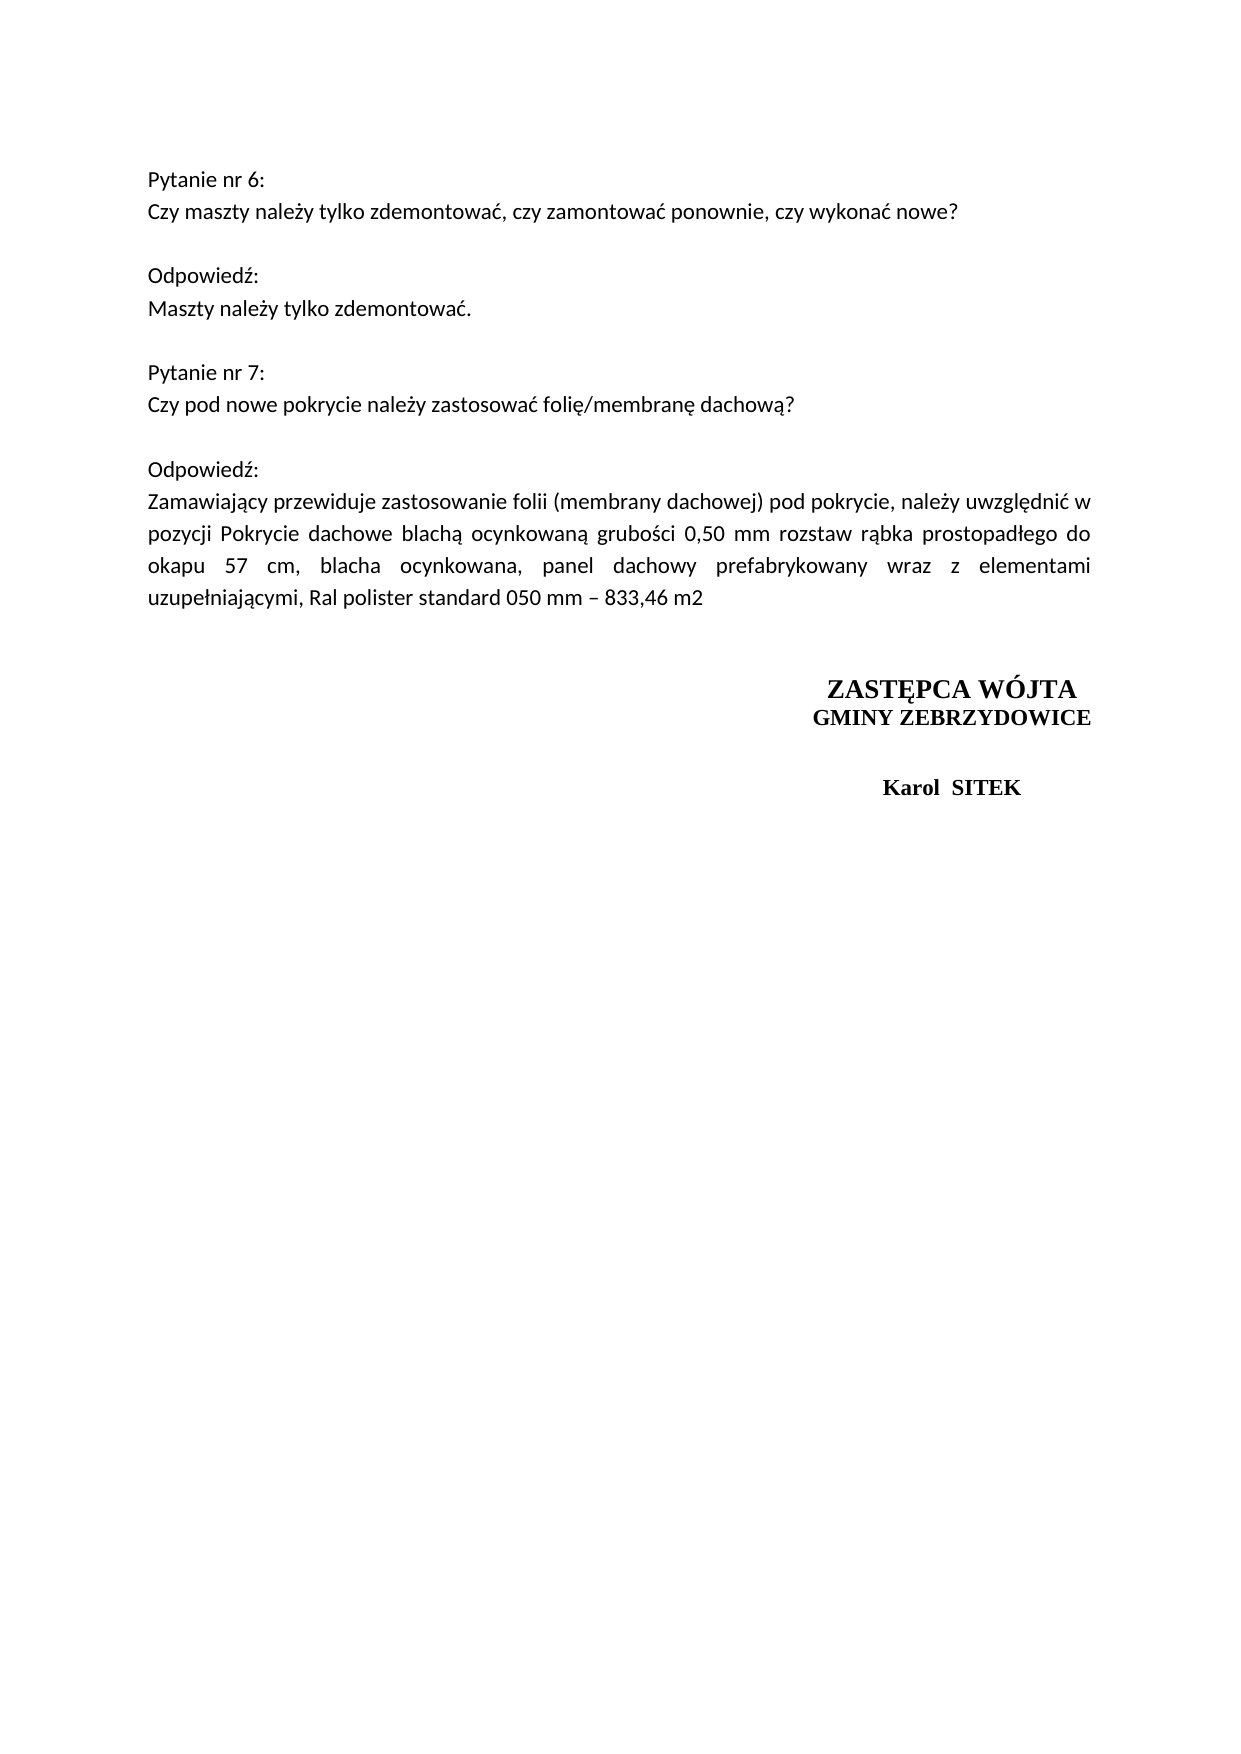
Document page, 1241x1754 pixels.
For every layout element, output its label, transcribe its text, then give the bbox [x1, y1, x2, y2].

text Czy maszty należy tylko zdemontować, czy zamontować ponownie, czy wykonać nowe? [148, 197, 1093, 225]
text Odpowiedź: [148, 262, 1093, 290]
text Maszty należy tylko zdemontować. [148, 294, 1093, 322]
list ZASTĘPCA WÓJTA [738, 673, 1093, 704]
text Zamawiający przewiduje zastosowanie folii (membrany dachowej) pod pokrycie, należy uwzględnić w pozycji Pokrycie dachowe blachą ocynkowaną grubości 0,50 mm rozstaw rąbka prostopadłego do okapu 57 cm, blacha ocynkowana, panel dachowy prefabrykowany wraz z elementami uzupełniającymi, Ral polister standard 050 mm – 833,46 m2 [148, 487, 1093, 612]
text Pytanie nr 7: [148, 358, 1093, 386]
text Pytanie nr 6: [148, 165, 1093, 193]
text Czy pod nowe pokrycie należy zastosować folię/membranę dachową? [148, 390, 1093, 418]
text Odpowiedź: [148, 455, 1093, 483]
list GMINY ZEBRZYDOWICE [738, 704, 1093, 731]
list Karol SITEK [738, 774, 1093, 800]
